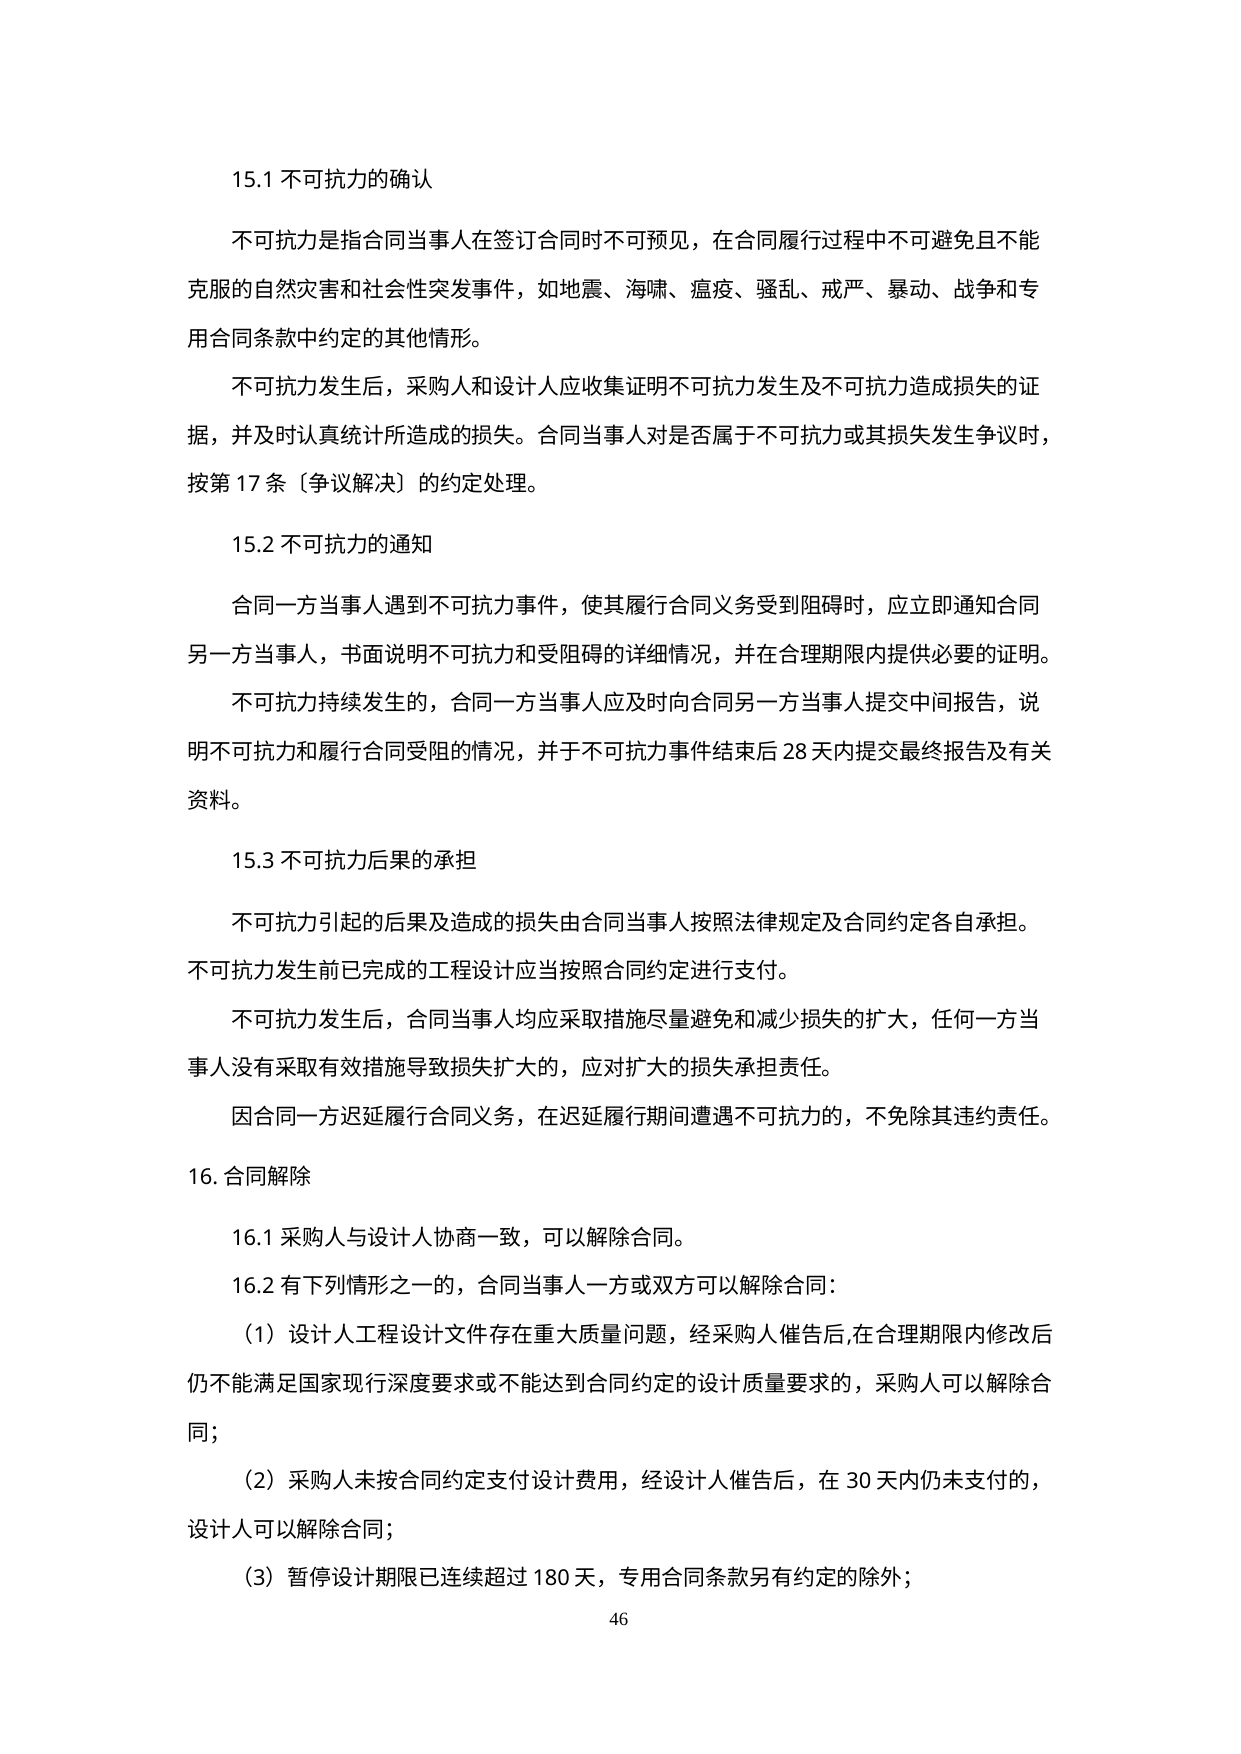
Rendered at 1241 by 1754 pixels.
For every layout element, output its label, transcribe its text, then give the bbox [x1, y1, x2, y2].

text （2）采购人未按合同约定支付设计费用，经设计人催告后，在30天内仍未支付的，设计人可以解除合同； [187, 1462, 1053, 1544]
text 16.2 有下列情形之一的，合同当事人一方或双方可以解除合同： [187, 1268, 1053, 1301]
text 15.2 不可抗力的通知 [187, 527, 1053, 559]
text 不可抗力发生后，采购人和设计人应收集证明不可抗力发生及不可抗力造成损失的证据，并及时认真统计所造成的损失。合同当事人对是否属于不可抗力或其损失发生争议时，按第17条〔争议解决〕的约定处理。 [187, 369, 1053, 499]
text 合同一方当事人遇到不可抗力事件，使其履行合同义务受到阻碍时，应立即通知合同另一方当事人，书面说明不可抗力和受阻碍的详细情况，并在合理期限内提供必要的证明。 [187, 588, 1053, 669]
text （1）设计人工程设计文件存在重大质量问题，经采购人催告后,在合理期限内修改后仍不能满足国家现行深度要求或不能达到合同约定的设计质量要求的，采购人可以解除合同； [187, 1317, 1053, 1447]
text 15.3 不可抗力后果的承担 [187, 843, 1053, 876]
text 不可抗力引起的后果及造成的损失由合同当事人按照法律规定及合同约定各自承担。不可抗力发生前已完成的工程设计应当按照合同约定进行支付。 [187, 904, 1053, 985]
text 不可抗力发生后，合同当事人均应采取措施尽量避免和减少损失的扩大，任何一方当事人没有采取有效措施导致损失扩大的，应对扩大的损失承担责任。 [187, 1001, 1053, 1082]
text 16. 合同解除 [187, 1159, 1053, 1192]
text （3）暂停设计期限已连续超过180天，专用合同条款另有约定的除外； [187, 1559, 1053, 1592]
text 不可抗力持续发生的，合同一方当事人应及时向合同另一方当事人提交中间报告，说明不可抗力和履行合同受阻的情况，并于不可抗力事件结束后28天内提交最终报告及有关资料。 [187, 685, 1053, 815]
text 16.1 采购人与设计人协商一致，可以解除合同。 [187, 1220, 1053, 1252]
text 15.1 不可抗力的确认 [187, 162, 1053, 194]
text 因合同一方迟延履行合同义务，在迟延履行期间遭遇不可抗力的，不免除其违约责任。 [187, 1098, 1053, 1131]
text 不可抗力是指合同当事人在签订合同时不可预见，在合同履行过程中不可避免且不能克服的自然灾害和社会性突发事件，如地震、海啸、瘟疫、骚乱、戒严、暴动、战争和专用合同条款中约定的其他情形。 [187, 223, 1053, 353]
